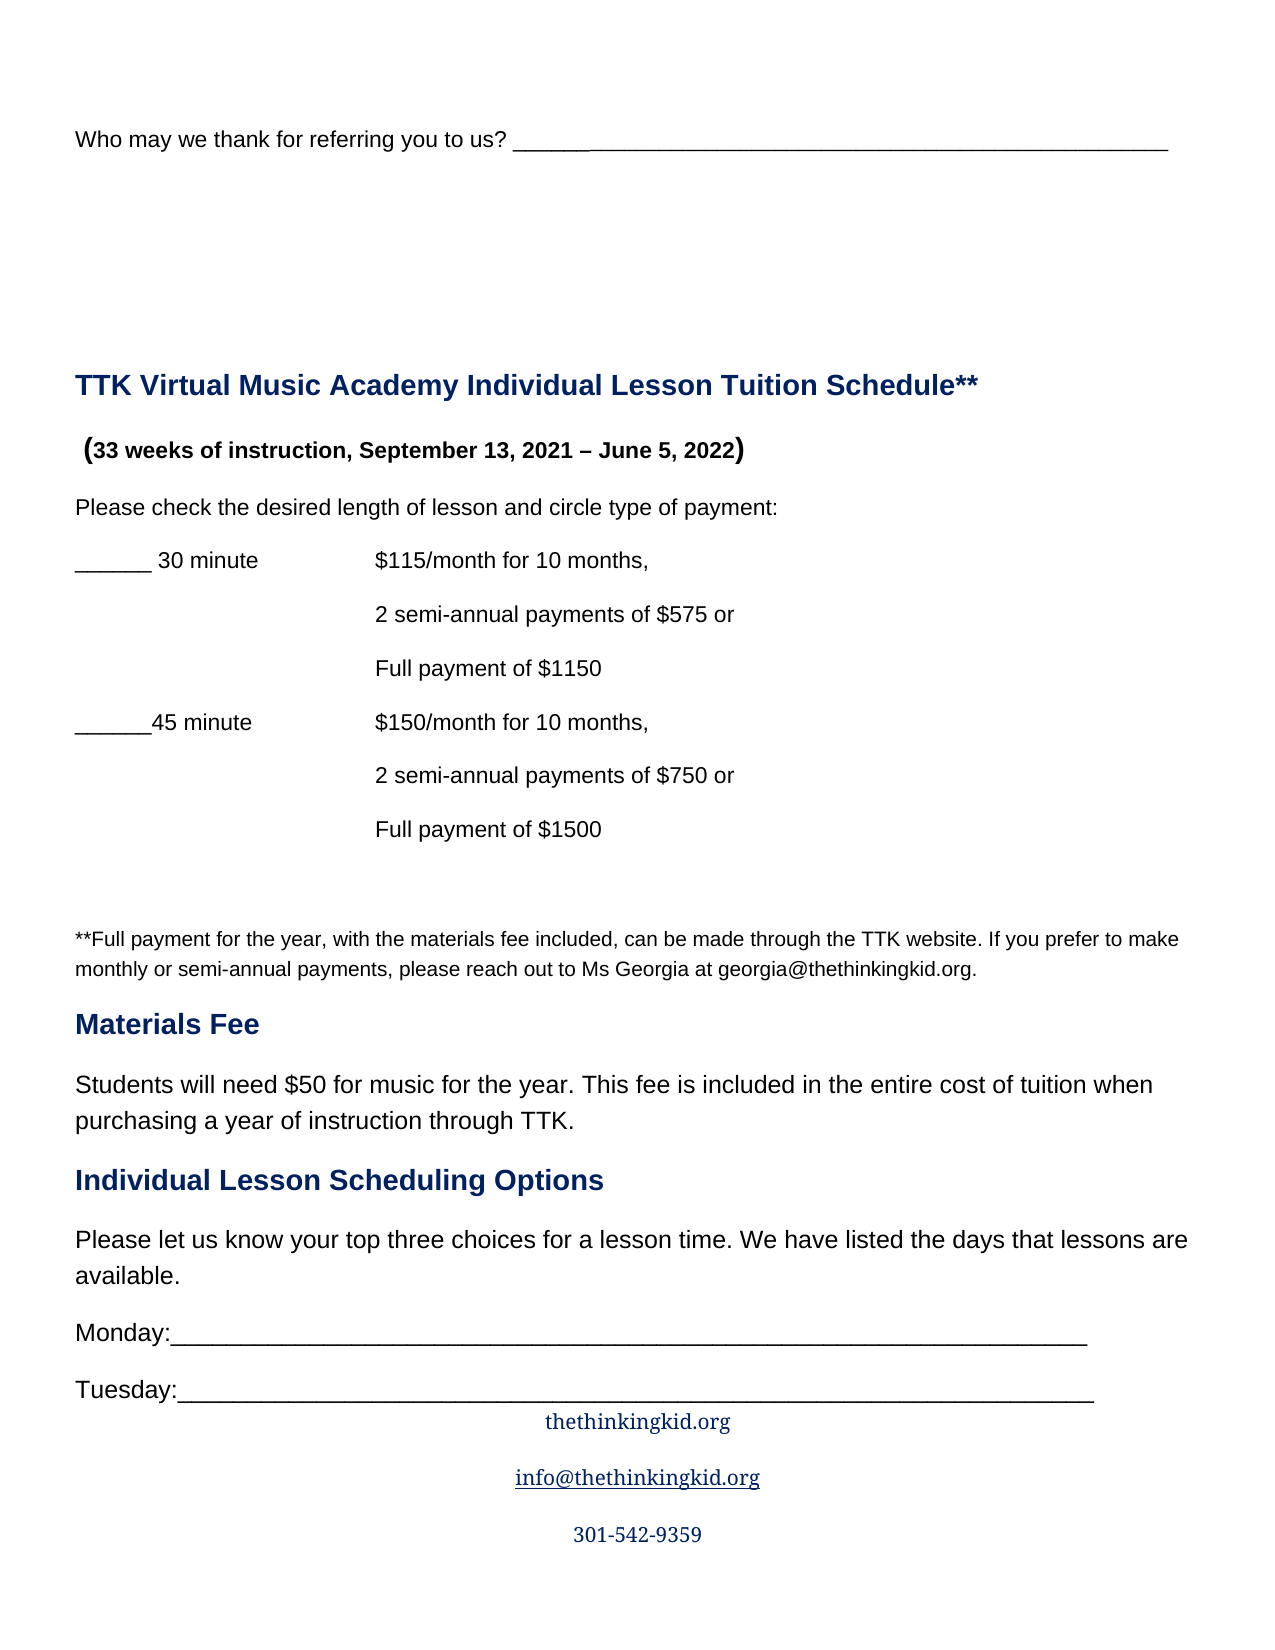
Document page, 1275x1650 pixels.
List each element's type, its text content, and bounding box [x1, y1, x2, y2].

text Individual Lesson Scheduling Options [75, 1163, 1200, 1196]
text Monday:__________________________________________________________________ [75, 1318, 1200, 1347]
text (33 weeks of instruction, September 13, 2021 – June 5, 2022) [75, 431, 1200, 464]
text Tuesday:__________________________________________________________________ [75, 1375, 1200, 1403]
text Please let us know your top three choices for a lesson time. We have listed the days that lessons are available. [75, 1225, 1200, 1290]
text 2 semi-annual payments of $575 or [375, 601, 1200, 627]
text Please check the desired length of lesson and circle type of payment: [75, 493, 1200, 520]
text Full payment of $1150 [375, 655, 1200, 681]
text Students will need $50 for music for the year. This fee is included in the entire cost of tuition when purchasing a year of instruction through TTK. [75, 1070, 1200, 1134]
text ______ 30 minute $115/month for 10 months, [75, 547, 1200, 574]
text 2 semi-annual payments of $750 or [300, 762, 1200, 789]
text TTK Virtual Music Academy Individual Lesson Tuition Schedule** [75, 368, 1200, 402]
text Who may we thank for referring you to us? ________________________________________________________ [75, 126, 1200, 153]
text ______45 minute $150/month for 10 months, [75, 708, 1200, 735]
text **Full payment for the year, with the materials fee included, can be made through the TTK website. If you prefer to make monthly or semi-annual payments, please reach out to Ms Georgia at georgia@thethinkingkid.org. [75, 927, 1200, 980]
text Full payment of $1500 [300, 816, 1200, 842]
text Materials Fee [75, 1007, 1200, 1041]
